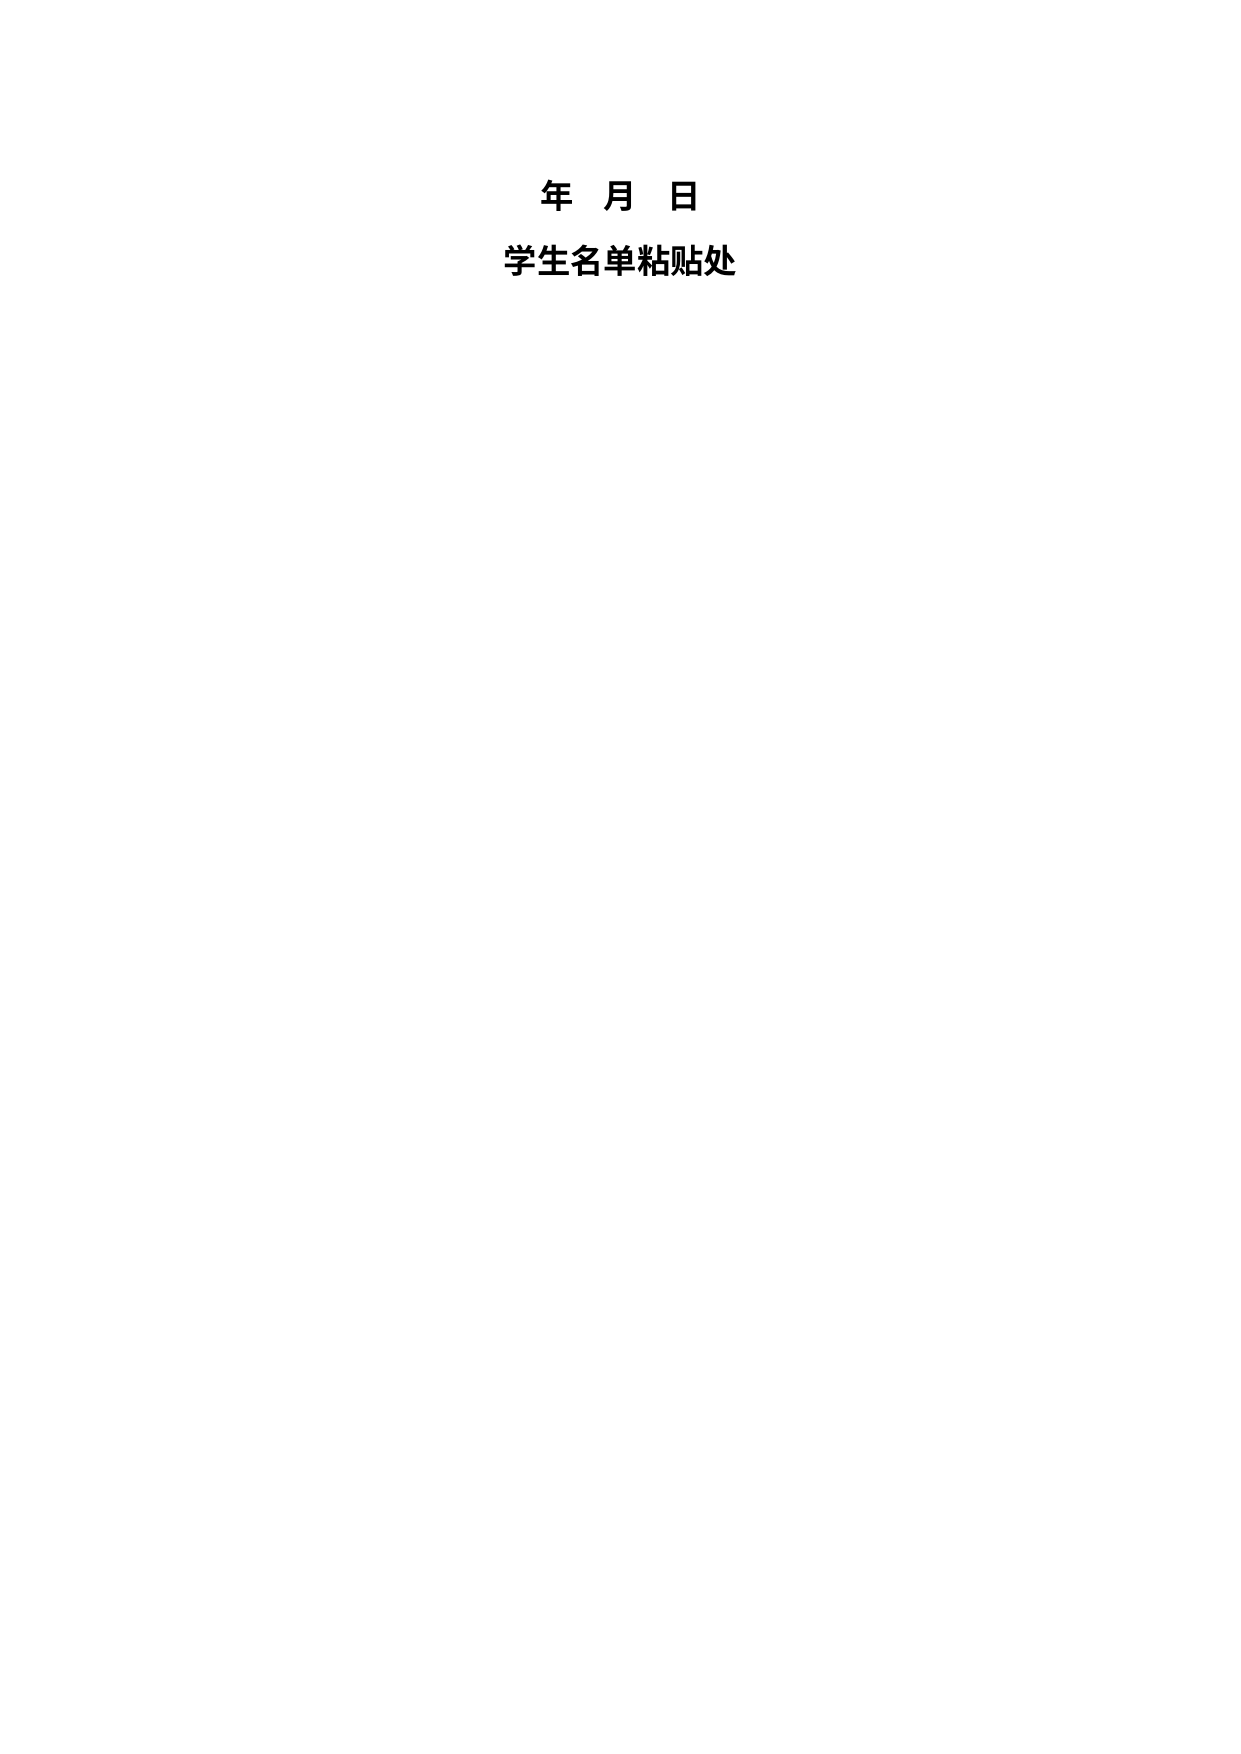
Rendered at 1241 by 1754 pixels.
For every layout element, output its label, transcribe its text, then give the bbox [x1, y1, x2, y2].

text 年 月 日 [187, 162, 1053, 227]
text 学生名单粘贴处 [187, 227, 1053, 292]
